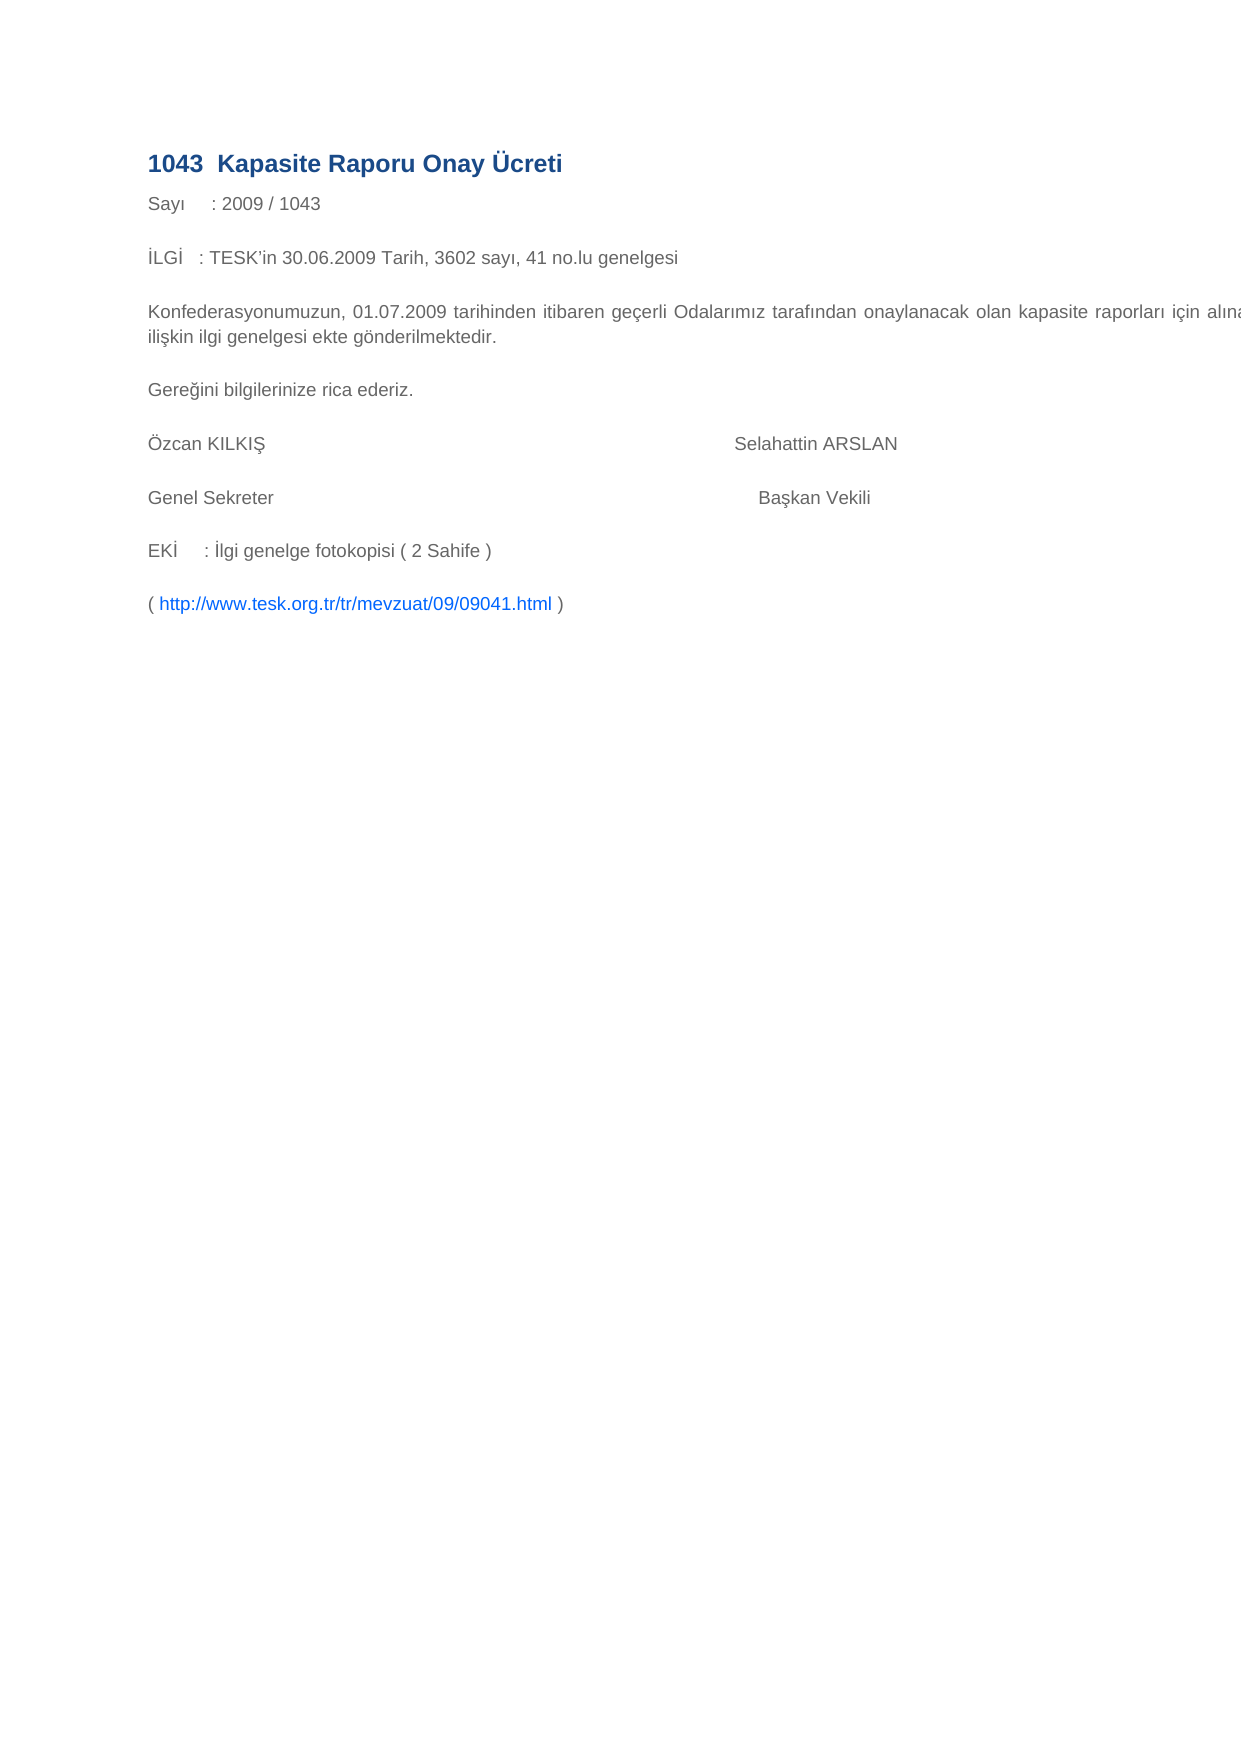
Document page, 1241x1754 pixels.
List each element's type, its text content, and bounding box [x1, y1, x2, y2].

table_header Sayı : 2009 / 1043 İLGİ : TESK’in 30.06.2009 Tarih, 3602 sayı, 41 no.lu genelgesi Konfederasyonumuzun, 01.07.2009 tarihinden itibaren geçerli Odalarımız tarafından onaylanacak olan kapasite raporları için alınacak olan tasdik ücretine ilişkin ilgi genelgesi ekte gönderilmektedir. Gereğini bilgilerinize rica ederiz. Özcan KILKIŞ Selahattin ARSLAN Genel Sekreter Başkan Vekili EKİ : İlgi genelge fotokopisi ( 2 Sahife ) ( http://www.tesk.org.tr/tr/mevzuat/09/09041.html ) [140, 187, 1240, 616]
table_header 1043 Kapasite Raporu Onay Ücreti [140, 148, 1240, 187]
